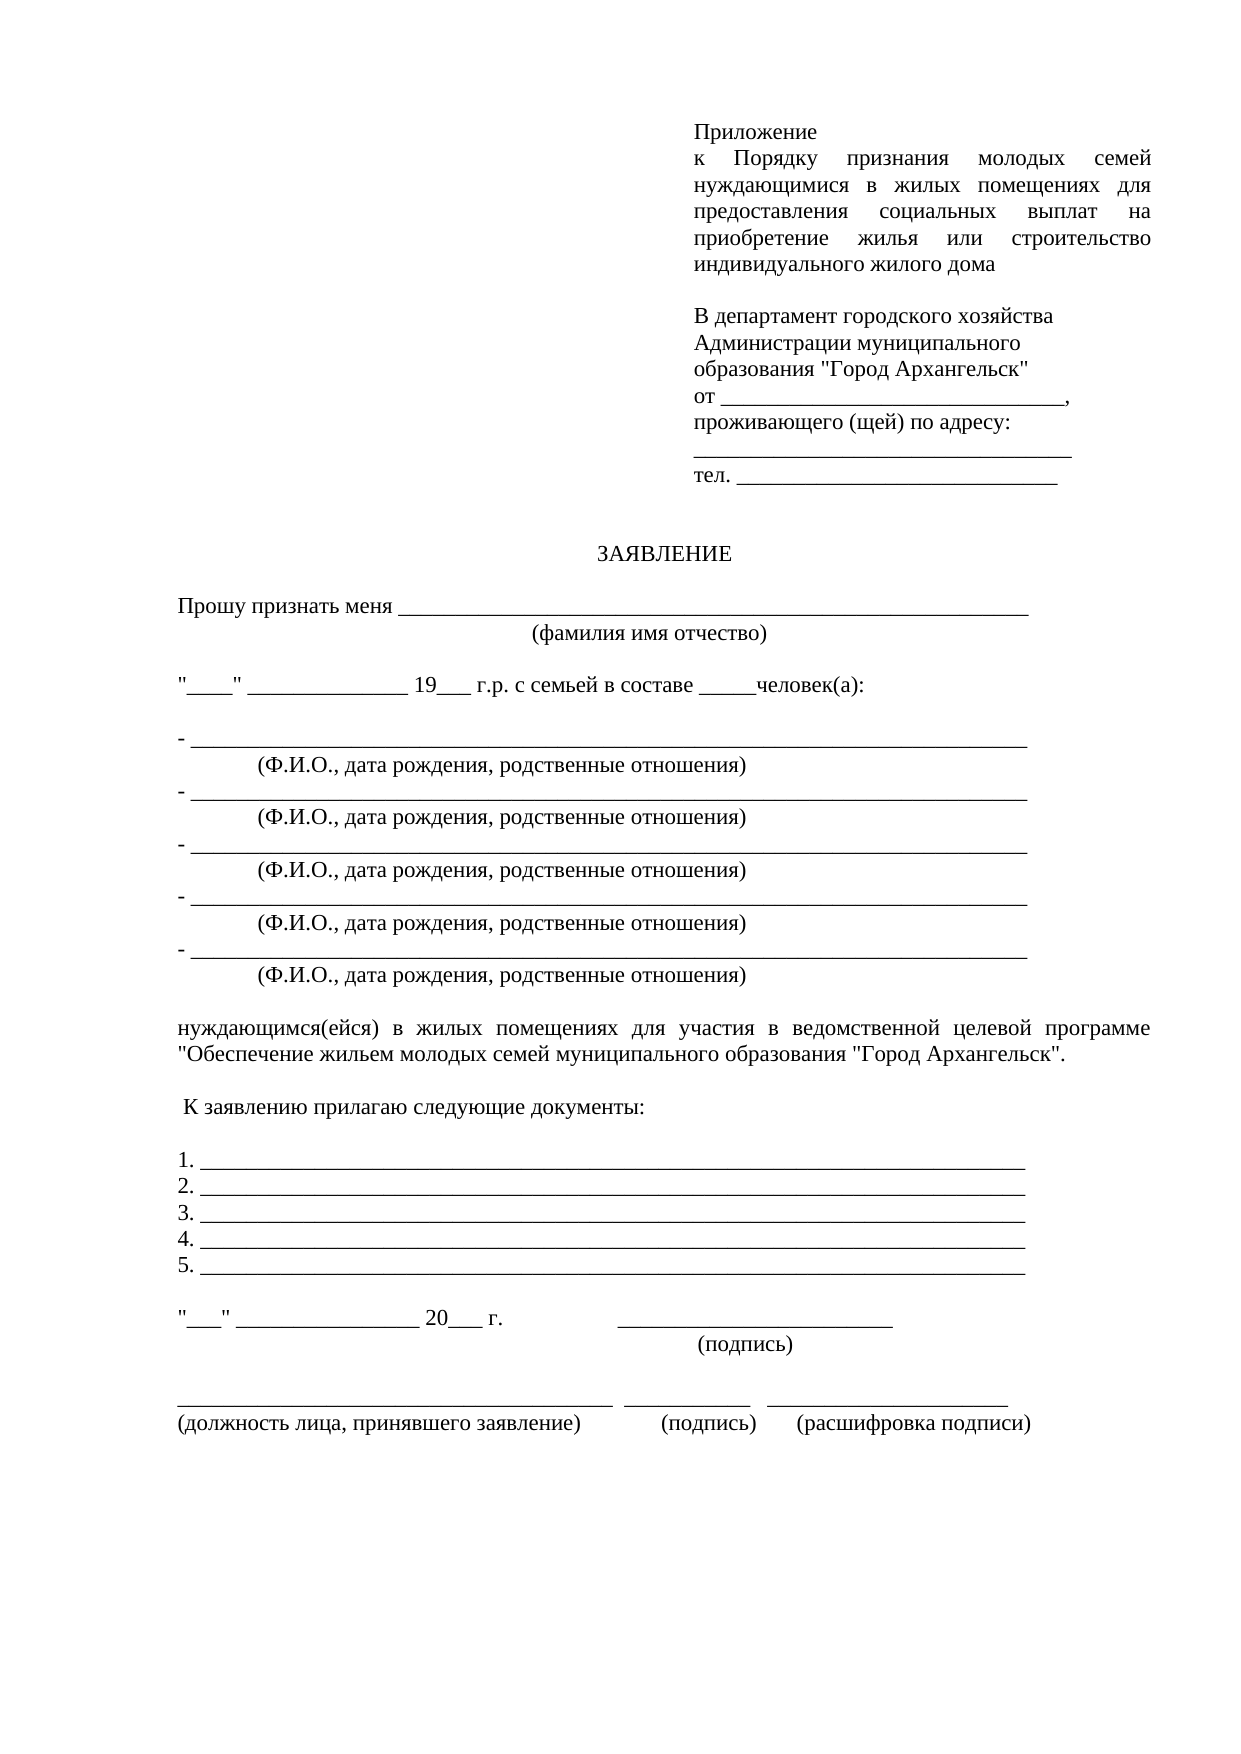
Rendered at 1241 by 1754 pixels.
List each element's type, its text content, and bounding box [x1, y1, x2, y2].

text (Ф.И.О., дата рождения, родственные отношения) [177, 751, 1152, 777]
text (подпись) [177, 1330, 1152, 1357]
text нуждающимся(ейся) в жилых помещениях для участия в ведомственной целевой программе "Обеспечение жильем молодых семей муниципального образования "Город Архангельск". [177, 1014, 1152, 1067]
text (фамилия имя отчество) [177, 619, 1152, 645]
text (Ф.И.О., дата рождения, родственные отношения) [177, 803, 1152, 830]
text к Порядку признания молодых семей нуждающимися в жилых помещениях для предоставления социальных выплат на приобретение жилья или строительство индивидуального жилого дома [693, 144, 1152, 276]
text тел. ____________________________ [693, 461, 1152, 487]
text ЗАЯВЛЕНИЕ [177, 540, 1152, 566]
text _________________________________ [693, 434, 1152, 461]
text (Ф.И.О., дата рождения, родственные отношения) [177, 856, 1152, 882]
text Администрации муниципального [693, 329, 1152, 355]
text образования "Город Архангельск" [693, 355, 1152, 382]
text проживающего (щей) по адресу: [693, 408, 1152, 434]
text от ______________________________, [693, 382, 1152, 408]
text К заявлению прилагаю следующие документы: [177, 1093, 1152, 1119]
text - _________________________________________________________________________ [177, 882, 1152, 909]
text - _________________________________________________________________________ [177, 777, 1152, 803]
text - _________________________________________________________________________ [177, 935, 1152, 961]
text "____" ______________ 19___ г.р. с семьей в составе _____человек(а): [177, 672, 1152, 698]
text 1. ________________________________________________________________________ [177, 1146, 1152, 1172]
text 4. ________________________________________________________________________ [177, 1225, 1152, 1251]
text - _________________________________________________________________________ [177, 724, 1152, 751]
text "___" ________________ 20___ г. ________________________ [177, 1304, 1152, 1330]
text ______________________________________ ___________ _____________________ [177, 1383, 1152, 1409]
text 5. ________________________________________________________________________ [177, 1251, 1152, 1278]
text Прошу признать меня _______________________________________________________ [177, 592, 1152, 619]
text 3. ________________________________________________________________________ [177, 1199, 1152, 1225]
text (Ф.И.О., дата рождения, родственные отношения) [177, 961, 1152, 988]
text 2. ________________________________________________________________________ [177, 1172, 1152, 1199]
text Приложение [693, 118, 1152, 144]
text В департамент городского хозяйства [693, 303, 1152, 329]
text - _________________________________________________________________________ [177, 830, 1152, 856]
text (Ф.И.О., дата рождения, родственные отношения) [177, 909, 1152, 935]
text (должность лица, принявшего заявление) (подпись) (расшифровка подписи) [177, 1409, 1152, 1436]
